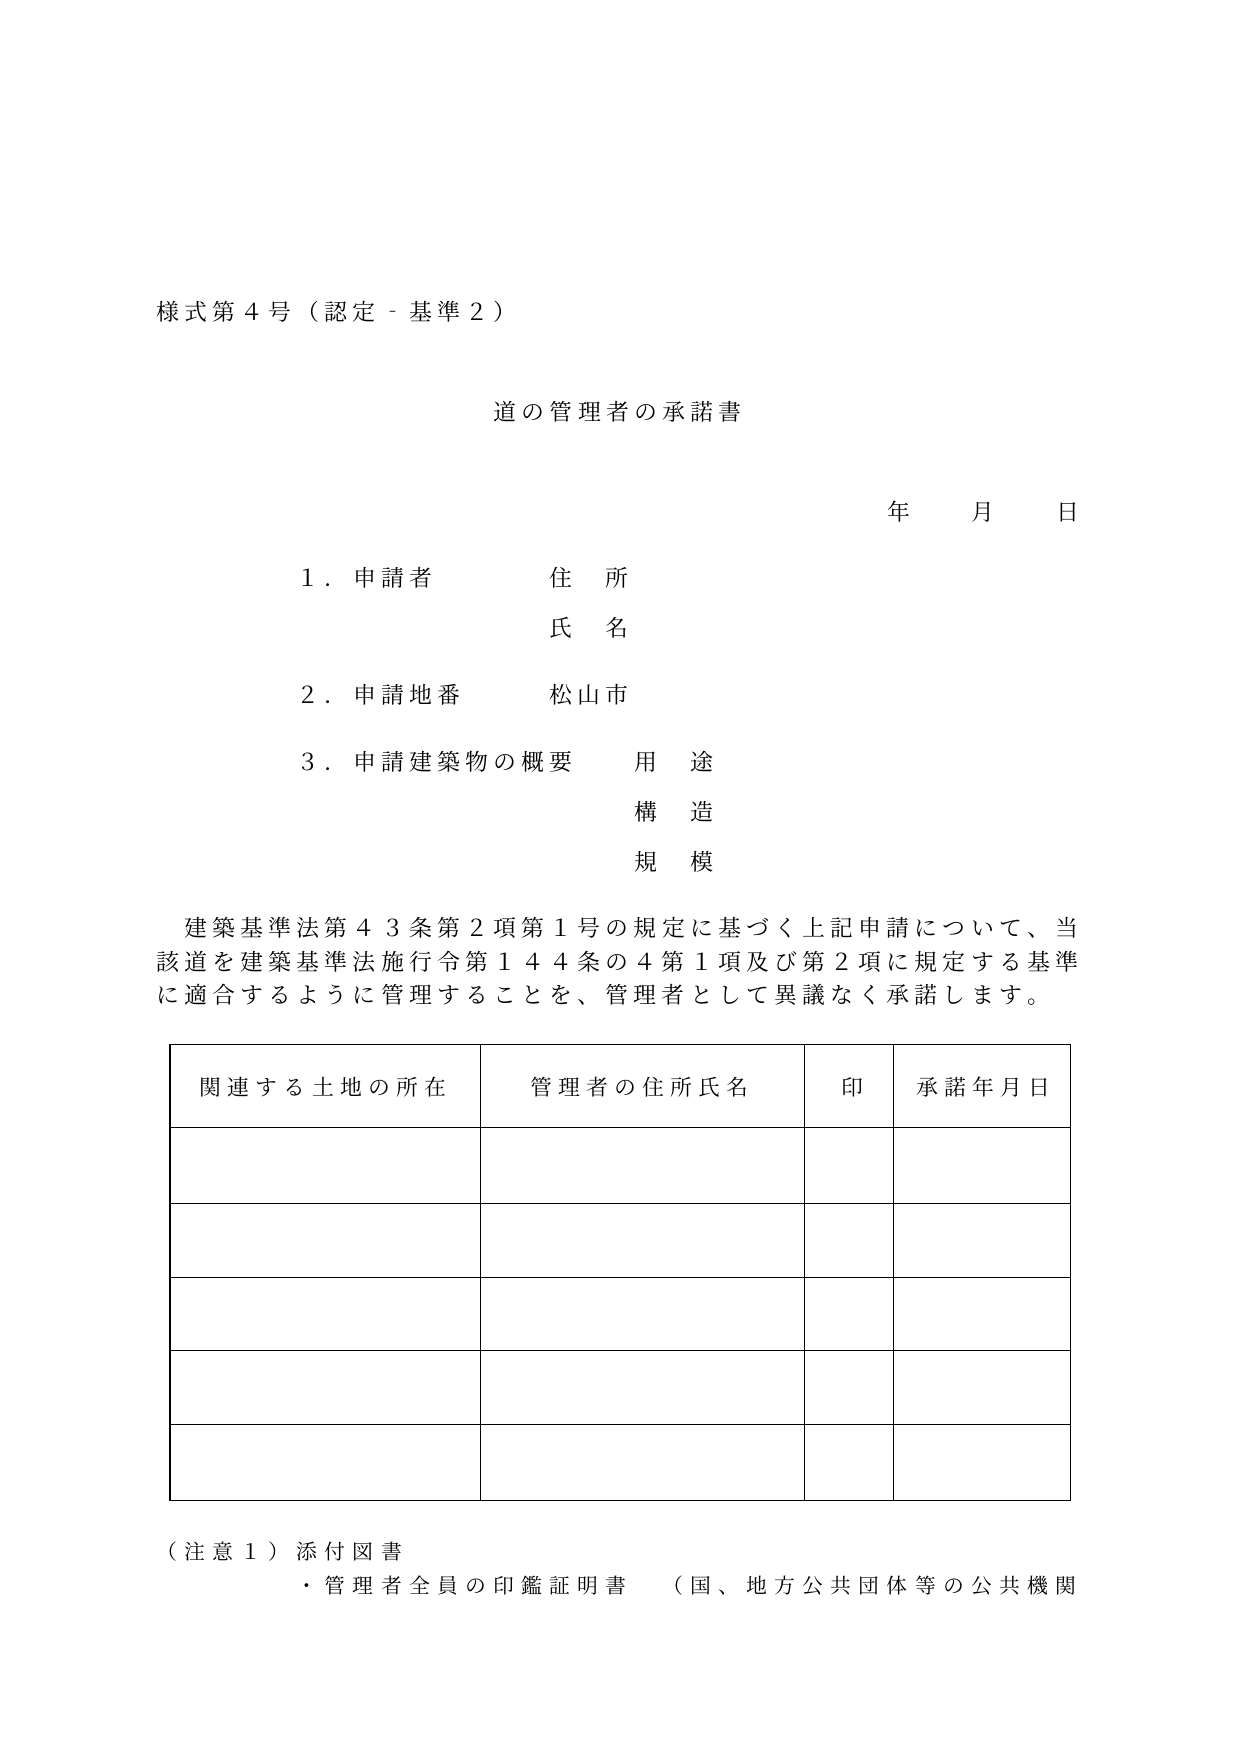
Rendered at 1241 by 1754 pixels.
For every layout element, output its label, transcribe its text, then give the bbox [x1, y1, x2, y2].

table_cell [481, 1278, 804, 1350]
table_cell [805, 1278, 893, 1350]
table_cell [805, 1351, 893, 1424]
text ２．申請地番 松山市 [156, 677, 1084, 710]
table_cell [481, 1204, 804, 1277]
text （注意１）添付図書 [156, 1534, 1084, 1567]
table_cell [894, 1425, 1070, 1500]
table_cell [805, 1128, 893, 1203]
table_cell [171, 1204, 480, 1277]
table_cell [894, 1128, 1070, 1203]
table_header 関連する土地の所在 [171, 1045, 480, 1127]
table_cell [805, 1425, 893, 1500]
table_header 管理者の住所氏名 [481, 1045, 804, 1127]
table_cell [481, 1351, 804, 1424]
text 道の管理者の承諾書 [156, 394, 1084, 427]
table_cell [171, 1425, 480, 1500]
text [156, 1567, 1084, 1601]
text 規 模 [156, 844, 1084, 877]
table_header 承諾年月日 [894, 1045, 1070, 1127]
table_cell [894, 1204, 1070, 1277]
table_cell [171, 1351, 480, 1424]
table_cell [481, 1128, 804, 1203]
text 様式第４号（認定‐基準２） [156, 294, 1084, 327]
table_cell [481, 1425, 804, 1500]
text 建築基準法第４３条第２項第１号の規定に基づく上記申請について、当該道を建築基準法施行令第１４４条の４第１項及び第２項に規定する基準に適合するように管理することを、管理者として異議なく承諾します。 [156, 910, 1084, 1010]
table_cell [894, 1278, 1070, 1350]
text １．申請者 住 所 [156, 560, 1084, 594]
text ３．申請建築物の概要 用 途 [156, 744, 1084, 777]
text 構 造 [156, 794, 1084, 827]
table_cell [171, 1128, 480, 1203]
text 年 月 日 [156, 494, 1084, 527]
table_cell [171, 1278, 480, 1350]
table_cell [805, 1204, 893, 1277]
table_header 印 [805, 1045, 893, 1127]
table_cell [894, 1351, 1070, 1424]
text 氏 名 [156, 610, 1084, 644]
